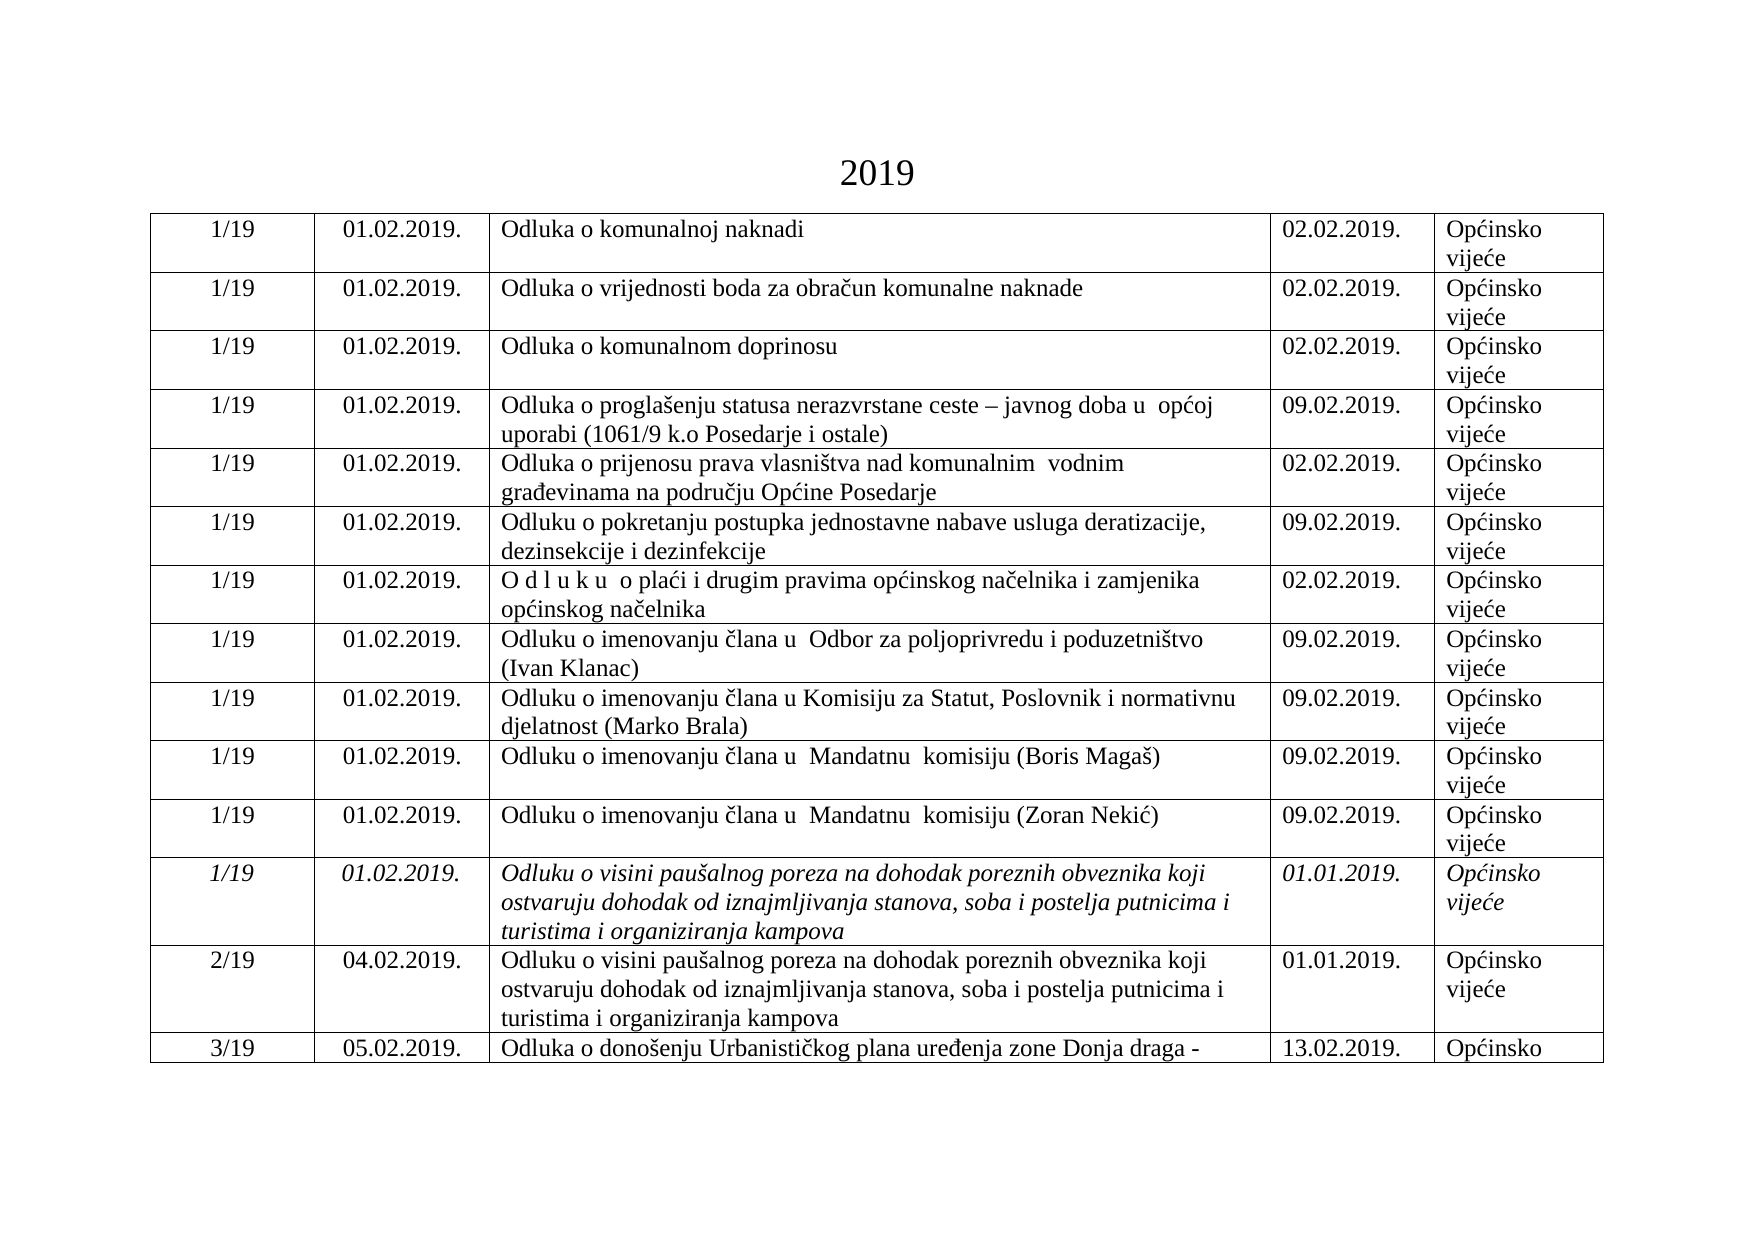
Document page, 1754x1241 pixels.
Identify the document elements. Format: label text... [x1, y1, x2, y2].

table_cell Općinsko vijeće [1435, 331, 1603, 389]
table_cell 01.02.2019. [315, 566, 489, 623]
table_cell Općinsko vijeće [1435, 800, 1603, 857]
table_cell 1/19 [151, 507, 314, 564]
table_cell 09.02.2019. [1271, 800, 1434, 857]
table_cell 02.02.2019. [1271, 566, 1434, 623]
table_cell 09.02.2019. [1271, 683, 1434, 740]
table_cell 01.02.2019. [315, 273, 489, 330]
table_cell Općinsko vijeće [1435, 624, 1603, 682]
table_cell 01.02.2019. [315, 507, 489, 564]
table_cell 01.01.2019. [1271, 858, 1434, 944]
table_cell 01.02.2019. [315, 741, 489, 799]
table_cell Općinsko vijeće [1435, 741, 1603, 799]
table_cell Odluku o imenovanju člana u Mandatnu komisiju (Boris Magaš) [490, 741, 1270, 799]
table_cell Odluku o visini paušalnog poreza na dohodak poreznih obveznika koji ostvaruju dohodak od iznajmljivanja stanova, soba i postelja putnicima i turistima i organiziranja kampova [490, 858, 1270, 944]
table_cell Općinsko vijeće [1435, 390, 1603, 447]
table_cell Odluku o imenovanju člana u Odbor za poljoprivredu i poduzetništvo (Ivan Klanac) [490, 624, 1270, 682]
table_cell 01.02.2019. [315, 449, 489, 506]
table_cell Općinsko vijeće [1435, 449, 1603, 506]
table_cell 1/19 [151, 858, 314, 944]
table_cell 02.02.2019. [1271, 331, 1434, 389]
table_cell 1/19 [151, 449, 314, 506]
table_cell 13.02.2019. [1271, 1033, 1434, 1062]
table_cell Odluku o imenovanju člana u Mandatnu komisiju (Zoran Nekić) [490, 800, 1270, 857]
table_cell 1/19 [151, 273, 314, 330]
table_cell 09.02.2019. [1271, 390, 1434, 447]
table_header Općinsko vijeće [1435, 214, 1603, 272]
table_cell 1/19 [151, 624, 314, 682]
table_cell 01.02.2019. [315, 800, 489, 857]
table_cell 09.02.2019. [1271, 507, 1434, 564]
table_header 1/19 [151, 214, 314, 272]
table_cell 02.02.2019. [1271, 273, 1434, 330]
table_header 02.02.2019. [1271, 214, 1434, 272]
table_cell 09.02.2019. [1271, 624, 1434, 682]
table_cell 01.02.2019. [315, 858, 489, 944]
table_cell Općinsko vijeće [1435, 946, 1603, 1032]
table_cell Odluka o komunalnom doprinosu [490, 331, 1270, 389]
table_cell 1/19 [151, 331, 314, 389]
table_cell Općinsko vijeće [1435, 858, 1603, 944]
table_cell Odluka o proglašenju statusa nerazvrstane ceste – javnog doba u općoj uporabi (1061/9 k.o Posedarje i ostale) [490, 390, 1270, 447]
table_cell 09.02.2019. [1271, 741, 1434, 799]
table_cell 01.02.2019. [315, 331, 489, 389]
table_cell 1/19 [151, 800, 314, 857]
table_cell Odluka o vrijednosti boda za obračun komunalne naknade [490, 273, 1270, 330]
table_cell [490, 1033, 1270, 1062]
text 2019 [150, 150, 1604, 193]
table_cell Općinsko vijeće [1435, 273, 1603, 330]
table_cell 01.02.2019. [315, 624, 489, 682]
table_cell 02.02.2019. [1271, 449, 1434, 506]
table_cell 1/19 [151, 741, 314, 799]
table_cell 1/19 [151, 566, 314, 623]
table_cell 01.02.2019. [315, 390, 489, 447]
table_cell Odluku o visini paušalnog poreza na dohodak poreznih obveznika koji ostvaruju dohodak od iznajmljivanja stanova, soba i postelja putnicima i turistima i organiziranja kampova [490, 946, 1270, 1032]
table_cell Općinsko vijeće [1435, 566, 1603, 623]
table_header Odluka o komunalnoj naknadi [490, 214, 1270, 272]
table_cell 05.02.2019. [315, 1033, 489, 1062]
table_cell Odluku o imenovanju člana u Komisiju za Statut, Poslovnik i normativnu djelatnost (Marko Brala) [490, 683, 1270, 740]
table_cell Općinsko vijeće [1435, 683, 1603, 740]
table_cell Odluka o prijenosu prava vlasništva nad komunalnim vodnim građevinama na području Općine Posedarje [490, 449, 1270, 506]
table_cell 3/19 [151, 1033, 314, 1062]
table_header 01.02.2019. [315, 214, 489, 272]
table_cell 1/19 [151, 390, 314, 447]
table_cell 1/19 [151, 683, 314, 740]
table_cell 01.01.2019. [1271, 946, 1434, 1032]
table_cell O d l u k u o plaći i drugim pravima općinskog načelnika i zamjenika općinskog načelnika [490, 566, 1270, 623]
table_cell 2/19 [151, 946, 314, 1032]
table_cell Općinsko vijeće [1435, 1033, 1603, 1062]
table_cell 04.02.2019. [315, 946, 489, 1032]
table_cell Odluku o pokretanju postupka jednostavne nabave usluga deratizacije, dezinsekcije i dezinfekcije [490, 507, 1270, 564]
table_cell Općinsko vijeće [1435, 507, 1603, 564]
table_cell 01.02.2019. [315, 683, 489, 740]
